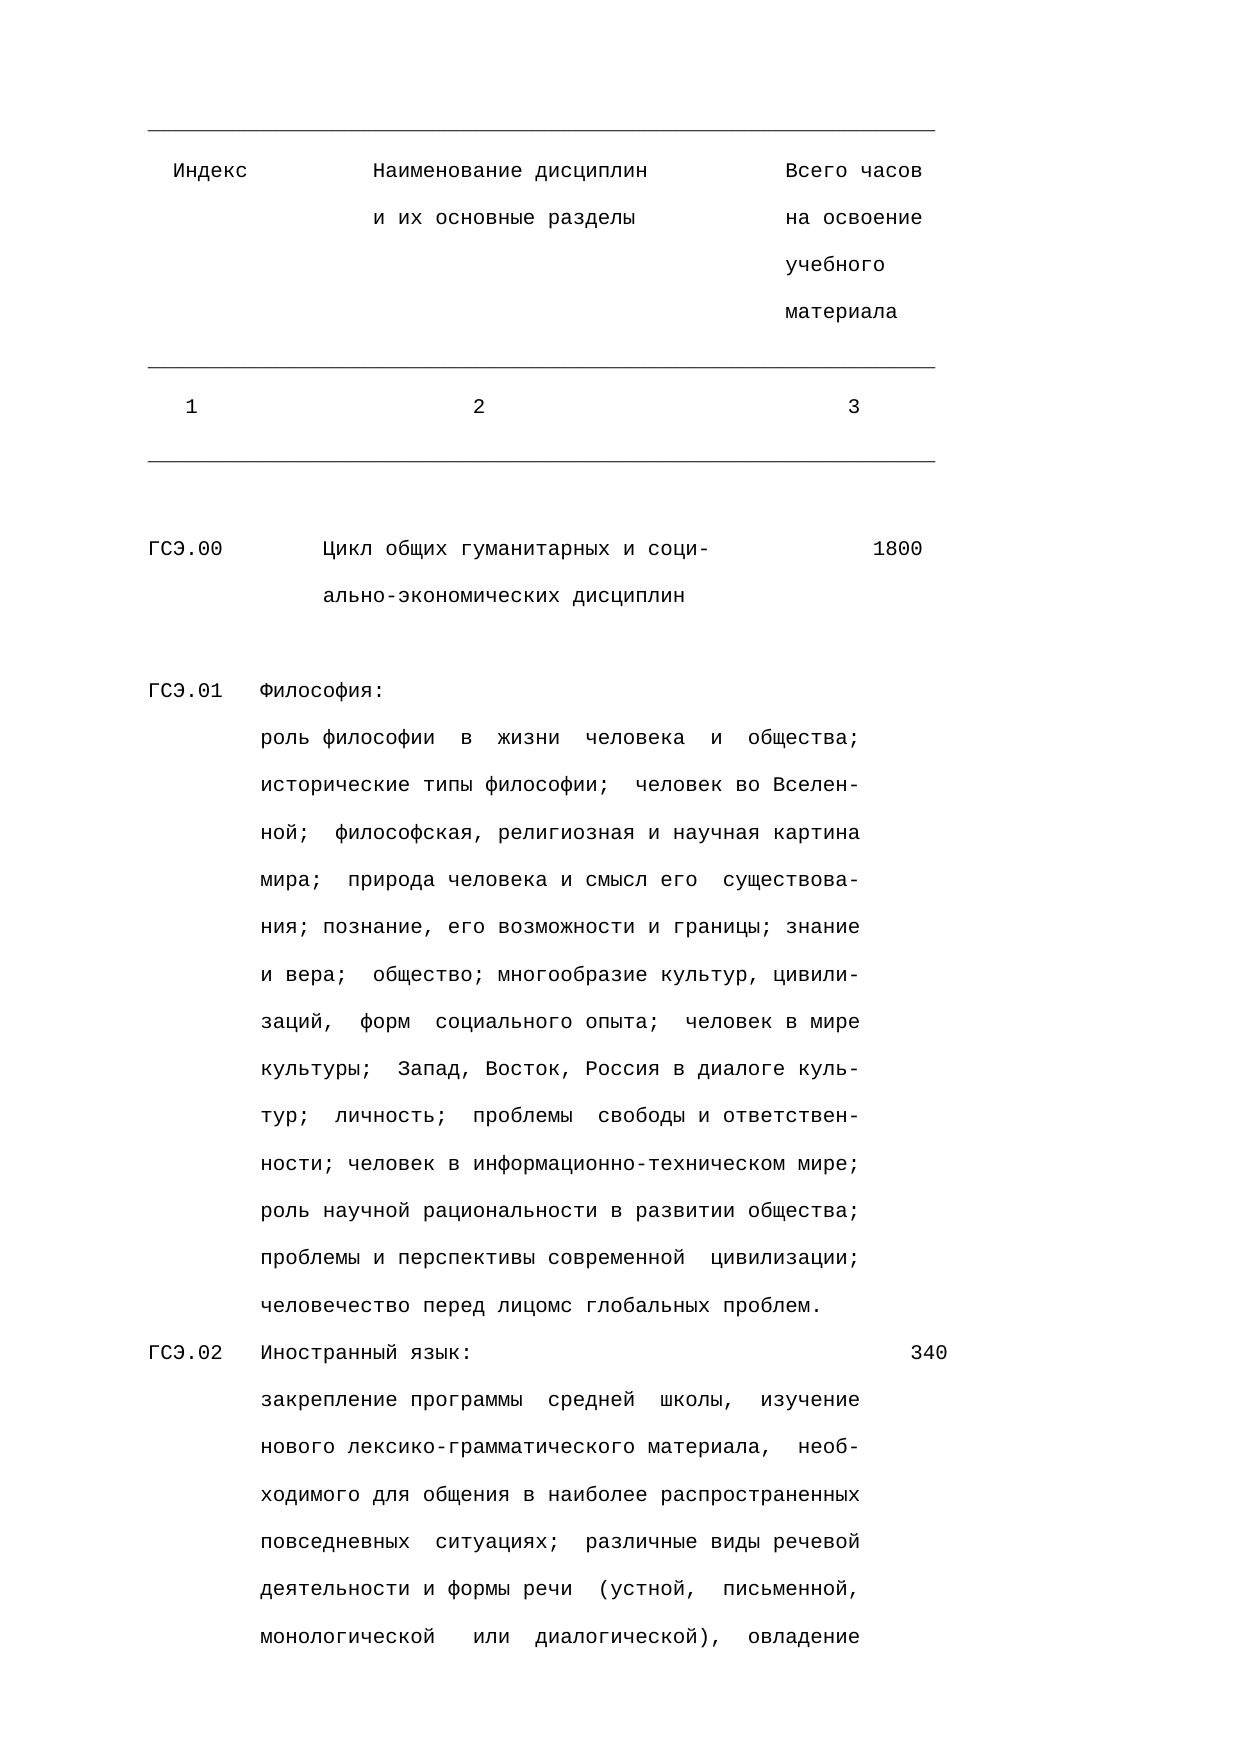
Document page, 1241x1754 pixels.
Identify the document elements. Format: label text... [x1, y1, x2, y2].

text ально-экономических дисциплин [148, 585, 1152, 609]
text ГСЭ.01 Философия: [148, 680, 1152, 703]
text 1 2 3 [148, 396, 1152, 420]
text материала [148, 301, 1152, 325]
text Индекс Наименование дисциплин Всего часов [148, 159, 1152, 183]
text тур; личность; проблемы свободы и ответствен- [148, 1105, 1152, 1129]
text ГСЭ.02 Иностранный язык: 340 [148, 1342, 1152, 1366]
text исторические типы философии; человек во Вселен- [148, 774, 1152, 798]
text деятельности и формы речи (устной, письменной, [148, 1578, 1152, 1602]
text мира; природа человека и смысл его существова- [148, 869, 1152, 893]
text учебного [148, 254, 1152, 278]
text ходимого для общения в наиболее распространенных [148, 1484, 1152, 1507]
text монологической или диалогической), овладение [148, 1626, 1152, 1649]
text ГСЭ.00 Цикл общих гуманитарных и соци- 1800 [148, 538, 1152, 562]
text проблемы и перспективы современной цивилизации; [148, 1247, 1152, 1271]
text закрепление программы средней школы, изучение [148, 1389, 1152, 1413]
text _______________________________________________________________ [148, 112, 1152, 136]
text ности; человек в информационно-техническом мире; [148, 1153, 1152, 1176]
text человечество перед лицомс глобальных проблем. [148, 1294, 1152, 1318]
text _______________________________________________________________ [148, 349, 1152, 372]
text культуры; Запад, Восток, Россия в диалоге куль- [148, 1058, 1152, 1082]
text ния; познание, его возможности и границы; знание [148, 916, 1152, 940]
text заций, форм социального опыта; человек в мире [148, 1011, 1152, 1034]
text нового лексико-грамматического материала, необ- [148, 1436, 1152, 1460]
text и вера; общество; многообразие культур, цивили- [148, 963, 1152, 987]
text _______________________________________________________________ [148, 443, 1152, 467]
text роль философии в жизни человека и общества; [148, 727, 1152, 751]
text и их основные разделы на освоение [148, 207, 1152, 231]
text повседневных ситуациях; различные виды речевой [148, 1531, 1152, 1555]
text ной; философская, религиозная и научная картина [148, 822, 1152, 845]
text роль научной рациональности в развитии общества; [148, 1200, 1152, 1224]
